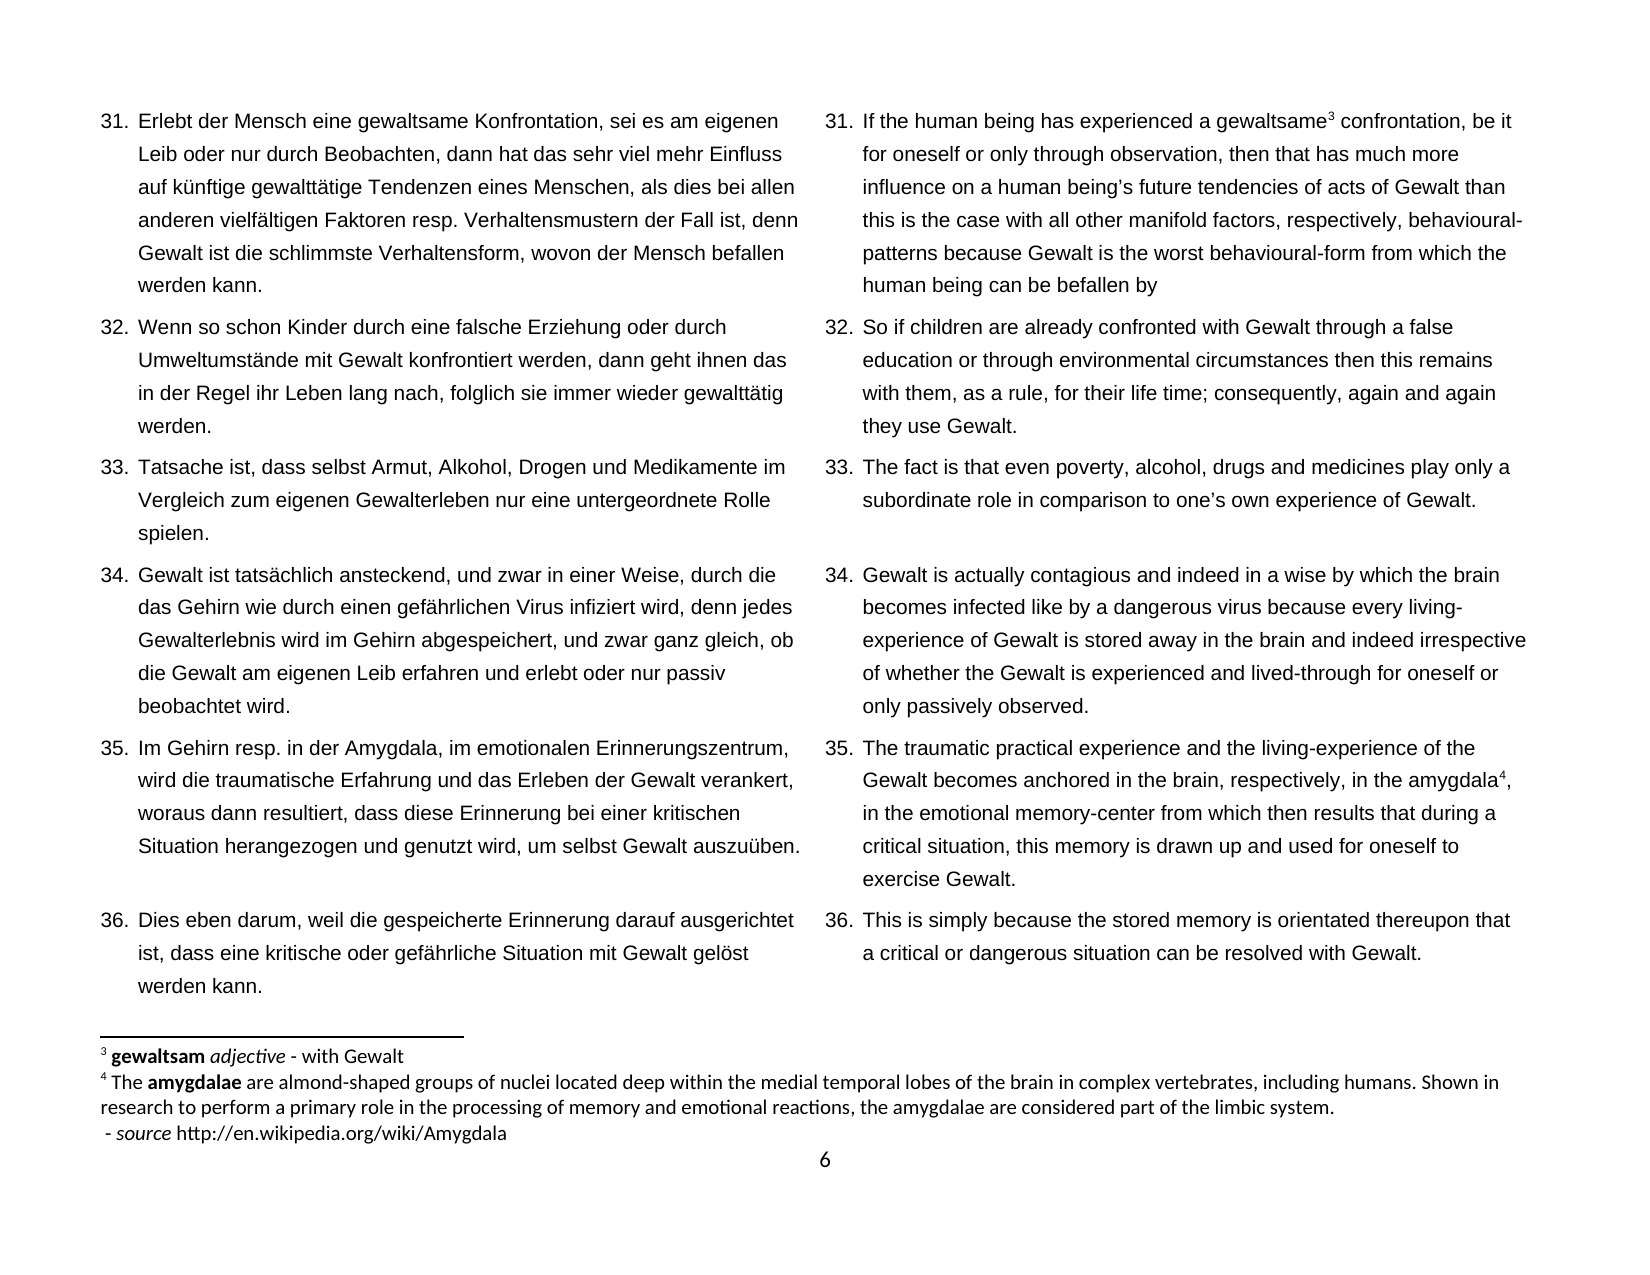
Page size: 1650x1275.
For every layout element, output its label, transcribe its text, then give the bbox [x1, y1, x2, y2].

table_cell The traumatic practical experience and the living-experience of the Gewalt becomes anchored in the brain, respectively, in the amygdala, in the emotional memory-center from which then results that during a critical situation, this memory is drawn up and used for oneself to exercise Gewalt. [814, 726, 1538, 899]
table_cell Wenn so schon Kinder durch eine falsche Erziehung oder durch Umweltumstände mit Gewalt konfrontiert werden, dann geht ihnen das in der Regel ihr Leben lang nach, folglich sie immer wieder gewalttätig werden. [89, 306, 814, 446]
table_cell Erlebt der Mensch eine gewaltsame Konfrontation, sei es am eigenen Leib oder nur durch Beobachten, dann hat das sehr viel mehr Einfluss auf künftige gewalttätige Tendenzen eines Menschen, als dies bei allen anderen vielfältigen Faktoren resp. Verhaltensmustern der Fall ist, denn Gewalt ist die schlimmste Verhaltensform, wovon der Mensch befallen werden kann. [89, 100, 814, 306]
table_cell Im Gehirn resp. in der Amygdala, im emotionalen Erinnerungszentrum, wird die traumatische Erfahrung und das Erleben der Gewalt verankert, woraus dann resultiert, dass diese Erinnerung bei einer kritischen Situation herangezogen und genutzt wird, um selbst Gewalt auszuüben. [89, 726, 814, 899]
table_cell Gewalt is actually contagious and indeed in a wise by which the brain becomes infected like by a dangerous virus because every living-experience of Gewalt is stored away in the brain and indeed irrespective of whether the Gewalt is experienced and lived-through for oneself or only passively observed. [814, 554, 1538, 726]
table_cell Tatsache ist, dass selbst Armut, Alkohol, Drogen und Medikamente im Vergleich zum eigenen Gewalterleben nur eine untergeordnete Rolle spielen. [89, 446, 814, 553]
table_cell If the human being has experienced a gewaltsame confrontation, be it for oneself or only through observation, then that has much more influence on a human being’s future tendencies of acts of Gewalt than this is the case with all other manifold factors, respectively, behavioural-patterns because Gewalt is the worst behavioural-form from which the human being can be befallen by [814, 100, 1538, 306]
table_cell So if children are already confronted with Gewalt through a false education or through environmental circumstances then this remains with them, as a rule, for their life time; consequently, again and again they use Gewalt. [814, 306, 1538, 446]
table_cell This is simply because the stored memory is orientated thereupon that a critical or dangerous situation can be resolved with Gewalt. [814, 899, 1538, 1007]
table_cell The fact is that even poverty, alcohol, drugs and medicines play only a subordinate role in comparison to one’s own experience of Gewalt. [814, 446, 1538, 553]
table_cell Dies eben darum, weil die gespeicherte Erinnerung darauf ausgerichtet ist, dass eine kritische oder gefährliche Situation mit Gewalt gelöst werden kann. [89, 899, 814, 1007]
table_cell Gewalt ist tatsächlich ansteckend, und zwar in einer Weise, durch die das Gehirn wie durch einen gefährlichen Virus infiziert wird, denn jedes Gewalterlebnis wird im Gehirn abgespeichert, und zwar ganz gleich, ob die Gewalt am eigenen Leib erfahren und erlebt oder nur passiv beobachtet wird. [89, 554, 814, 726]
